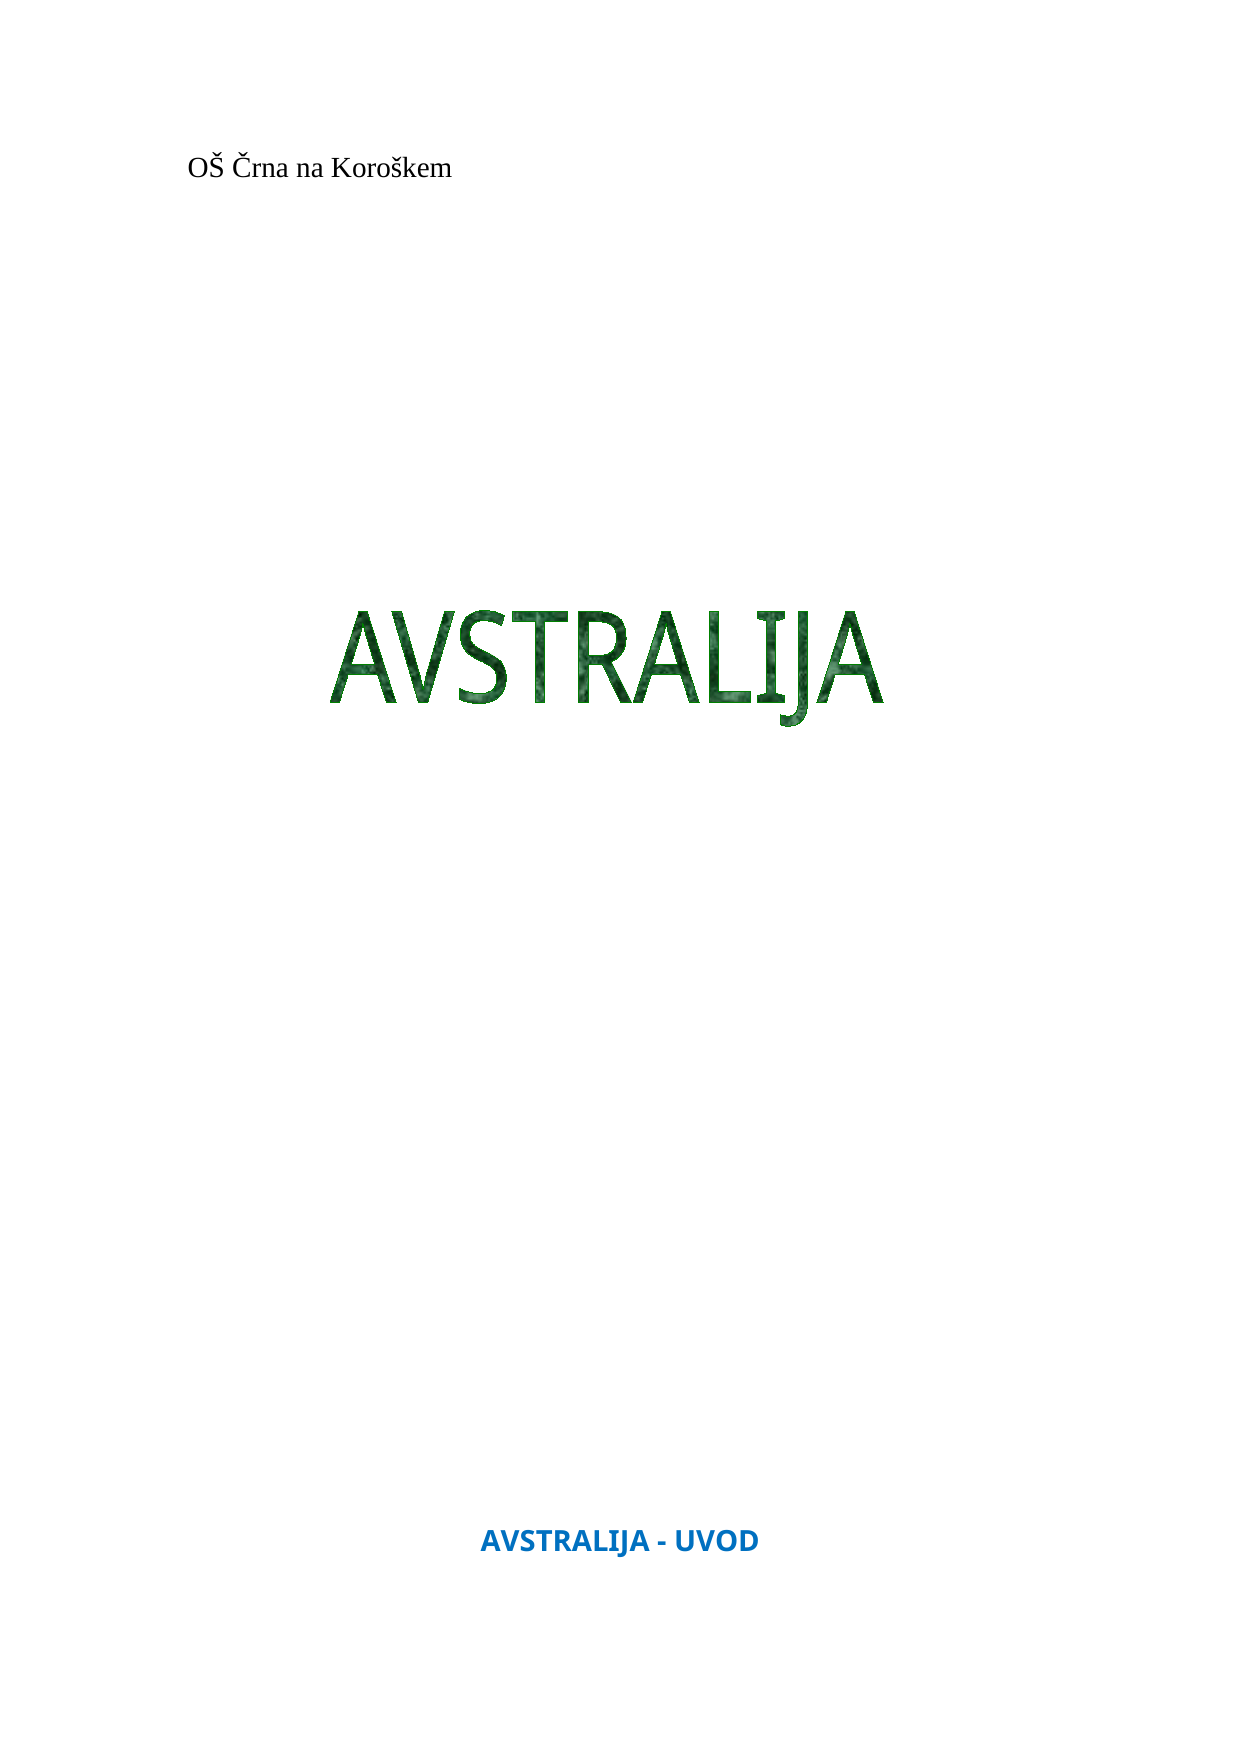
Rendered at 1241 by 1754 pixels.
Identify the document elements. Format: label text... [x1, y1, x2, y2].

picture [633, 612, 699, 702]
picture [513, 612, 567, 702]
picture [781, 612, 807, 726]
picture [330, 612, 396, 702]
picture [758, 612, 784, 702]
picture [710, 612, 750, 702]
text OŠ Črna na Koroškem [187, 150, 1053, 183]
picture [460, 610, 506, 703]
picture [817, 612, 883, 702]
picture [579, 612, 631, 702]
picture [393, 612, 454, 702]
subtitle AVSTRALIJA - UVOD [187, 1520, 1053, 1560]
